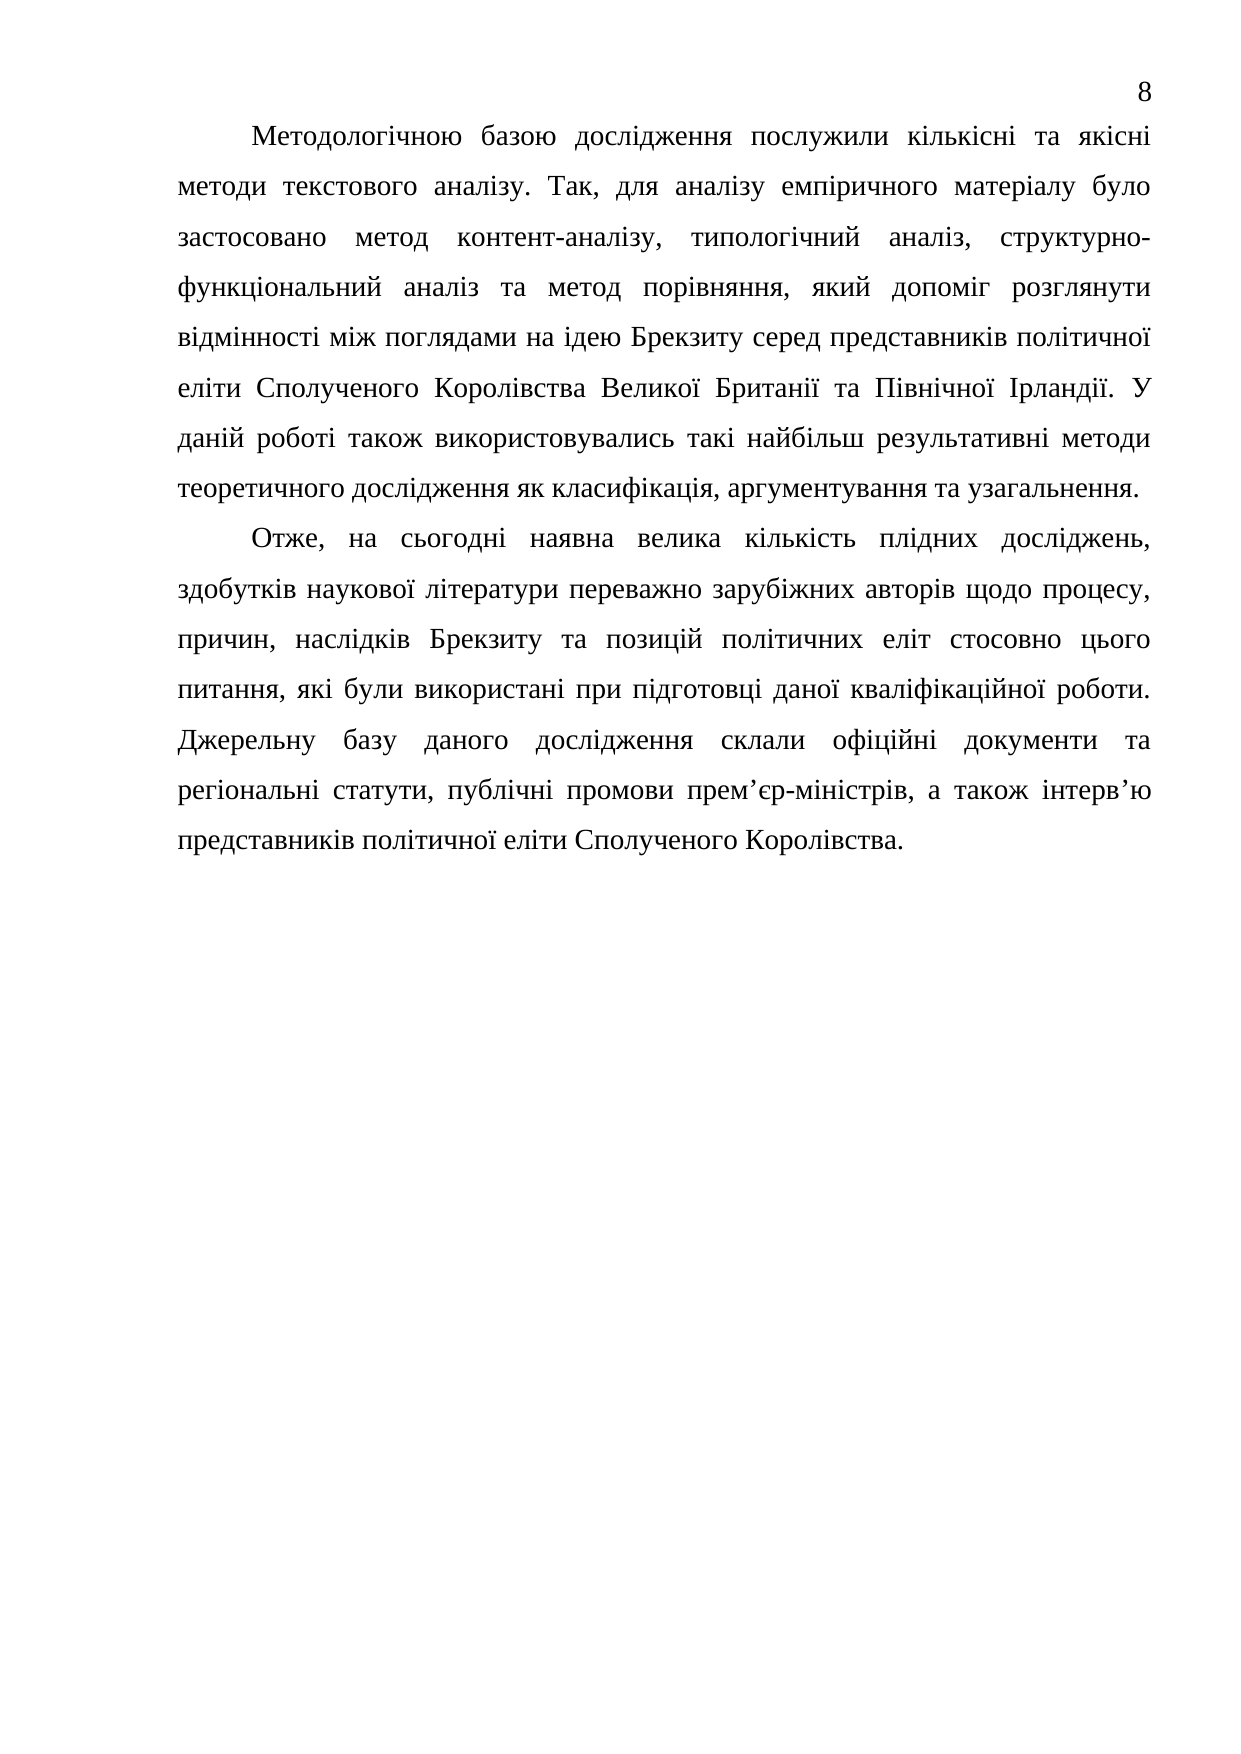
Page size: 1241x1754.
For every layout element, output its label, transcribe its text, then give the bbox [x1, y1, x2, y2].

text Методологічною базою дослідження послужили кількісні та якісні методи текстового аналізу. Так, для аналізу емпіричного матеріалу було застосовано метод контент-аналізу, типологічний аналіз, структурно-функціональний аналіз та метод порівняння, який допоміг розглянути відмінності між поглядами на ідею Брекзиту серед представників політичної еліти Сполученого Королівства Великої Британії та Північної Ірландії. У даній роботі також використовувались такі найбільш результативні методи теоретичного дослідження як класифікація, аргументування та узагальнення. [177, 118, 1152, 504]
text Отже, на сьогодні наявна велика кількість плідних досліджень, здобутків наукової літератури переважно зарубіжних авторів щодо процесу, причин, наслідків Брекзиту та позицій політичних еліт стосовно цього питання, які були використані при підготовці даної кваліфікаційної роботи. Джерельну базу даного дослідження склали офіційні документи та регіональні статути, публічні промови прем’єр-міністрів, а також інтерв’ю представників політичної еліти Сполученого Королівства. [177, 521, 1152, 856]
